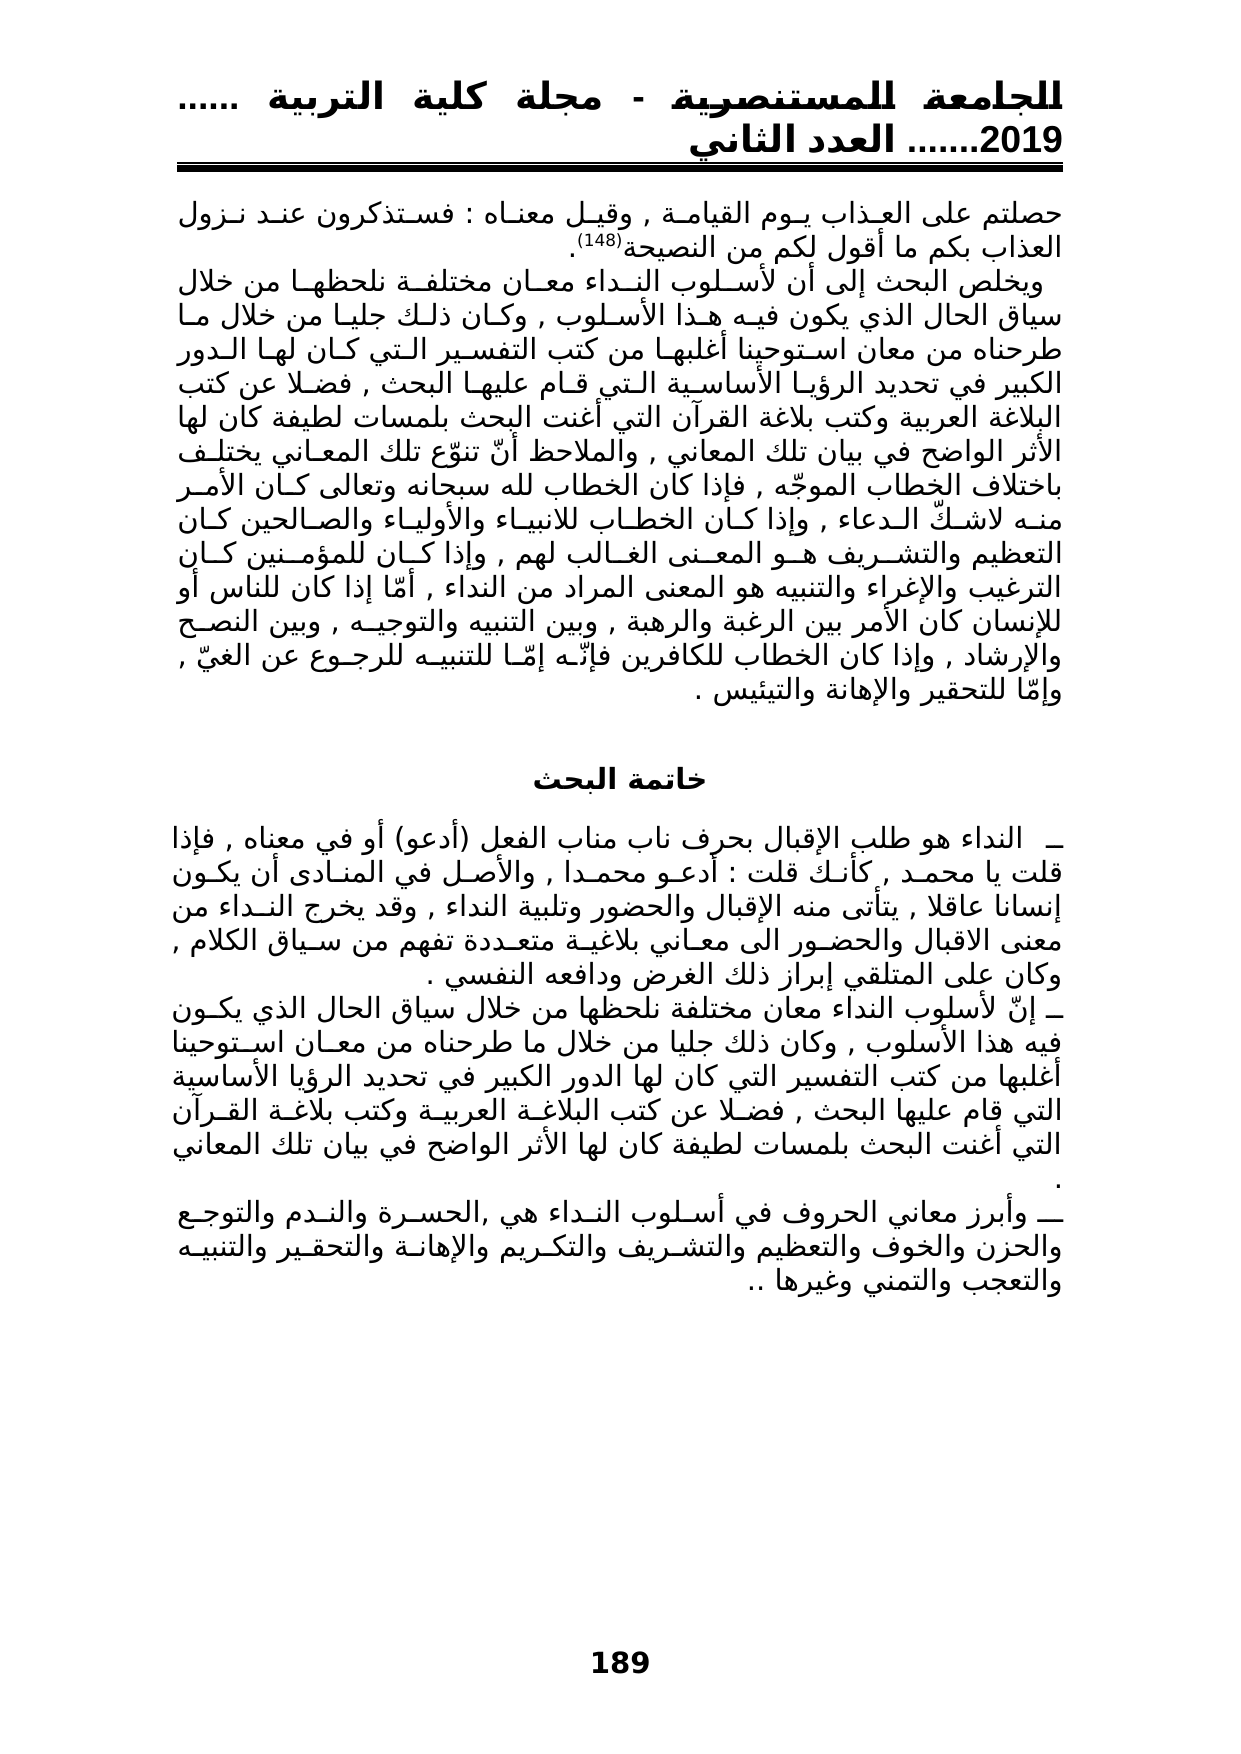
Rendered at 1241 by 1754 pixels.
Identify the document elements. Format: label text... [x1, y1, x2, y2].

text ــ النداء هو طلب الإقبال بحرف ناب مناب الفعل (أدعو) أو في معناه , فإذا قلت يا محمد , كأنك قلت : أدعو محمدا , والأصل في المنادى أن يكون إنسانا عاقلا , يتأتى منه الإقبال والحضور وتلبية النداء , وقد يخرج النداء من معنى الاقبال والحضور الى معاني بلاغية متعددة تفهم من سياق الكلام , وكان على المتلقي إبراز ذلك الغرض ودافعه النفسي . [171, 822, 1063, 992]
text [177, 197, 1063, 264]
text ــ إنّ لأسلوب النداء معان مختلفة نلحظها من خلال سياق الحال الذي يكون فيه هذا الأسلوب , وكان ذلك جليا من خلال ما طرحناه من معان استوحينا أغلبها من كتب التفسير التي كان لها الدور الكبير في تحديد الرؤيا الأساسية التي قام عليها البحث , فضلا عن كتب البلاغة العربية وكتب بلاغة القرآن التي أغنت البحث بلمسات لطيفة كان لها الأثر الواضح في بيان تلك المعاني . [171, 992, 1063, 1195]
text ويخلص البحث إلى أن لأسلوب النداء معان مختلفة نلحظها من خلال سياق الحال الذي يكون فيه هذا الأسلوب , وكان ذلك جليا من خلال ما طرحناه من معان استوحينا أغلبها من كتب التفسير التي كان لها الدور الكبير في تحديد الرؤيا الأساسية التي قام عليها البحث , فضلا عن كتب البلاغة العربية وكتب بلاغة القرآن التي أغنت البحث بلمسات لطيفة كان لها الأثر الواضح في بيان تلك المعاني , والملاحظ أنّ تنوّع تلك المعاني يختلف باختلاف الخطاب الموجّه , فإذا كان الخطاب لله سبحانه وتعالى كان الأمر منه لاشكّ الدعاء , وإذا كان الخطاب للانبياء والأولياء والصالحين كان التعظيم والتشريف هو المعنى الغالب لهم , وإذا كان للمؤمنين كان الترغيب والإغراء والتنبيه هو المعنى المراد من النداء , أمّا إذا كان للناس أو للإنسان كان الأمر بين الرغبة والرهبة , وبين التنبيه والتوجيه , وبين النصح والإرشاد , وإذا كان الخطاب للكافرين فإنّه إمّا للتنبيه للرجوع عن الغيّ , وإمّا للتحقير والإهانة والتيئيس . [177, 264, 1063, 706]
text خاتمة البحث [177, 762, 1063, 796]
text ـــ وأبرز معاني الحروف في أسلوب النداء هي ,الحسرة والندم والتوجع والحزن والخوف والتعظيم والتشريف والتكريم والإهانة والتحقير والتنبيه والتعجب والتمني وغيرها .. [177, 1195, 1063, 1297]
